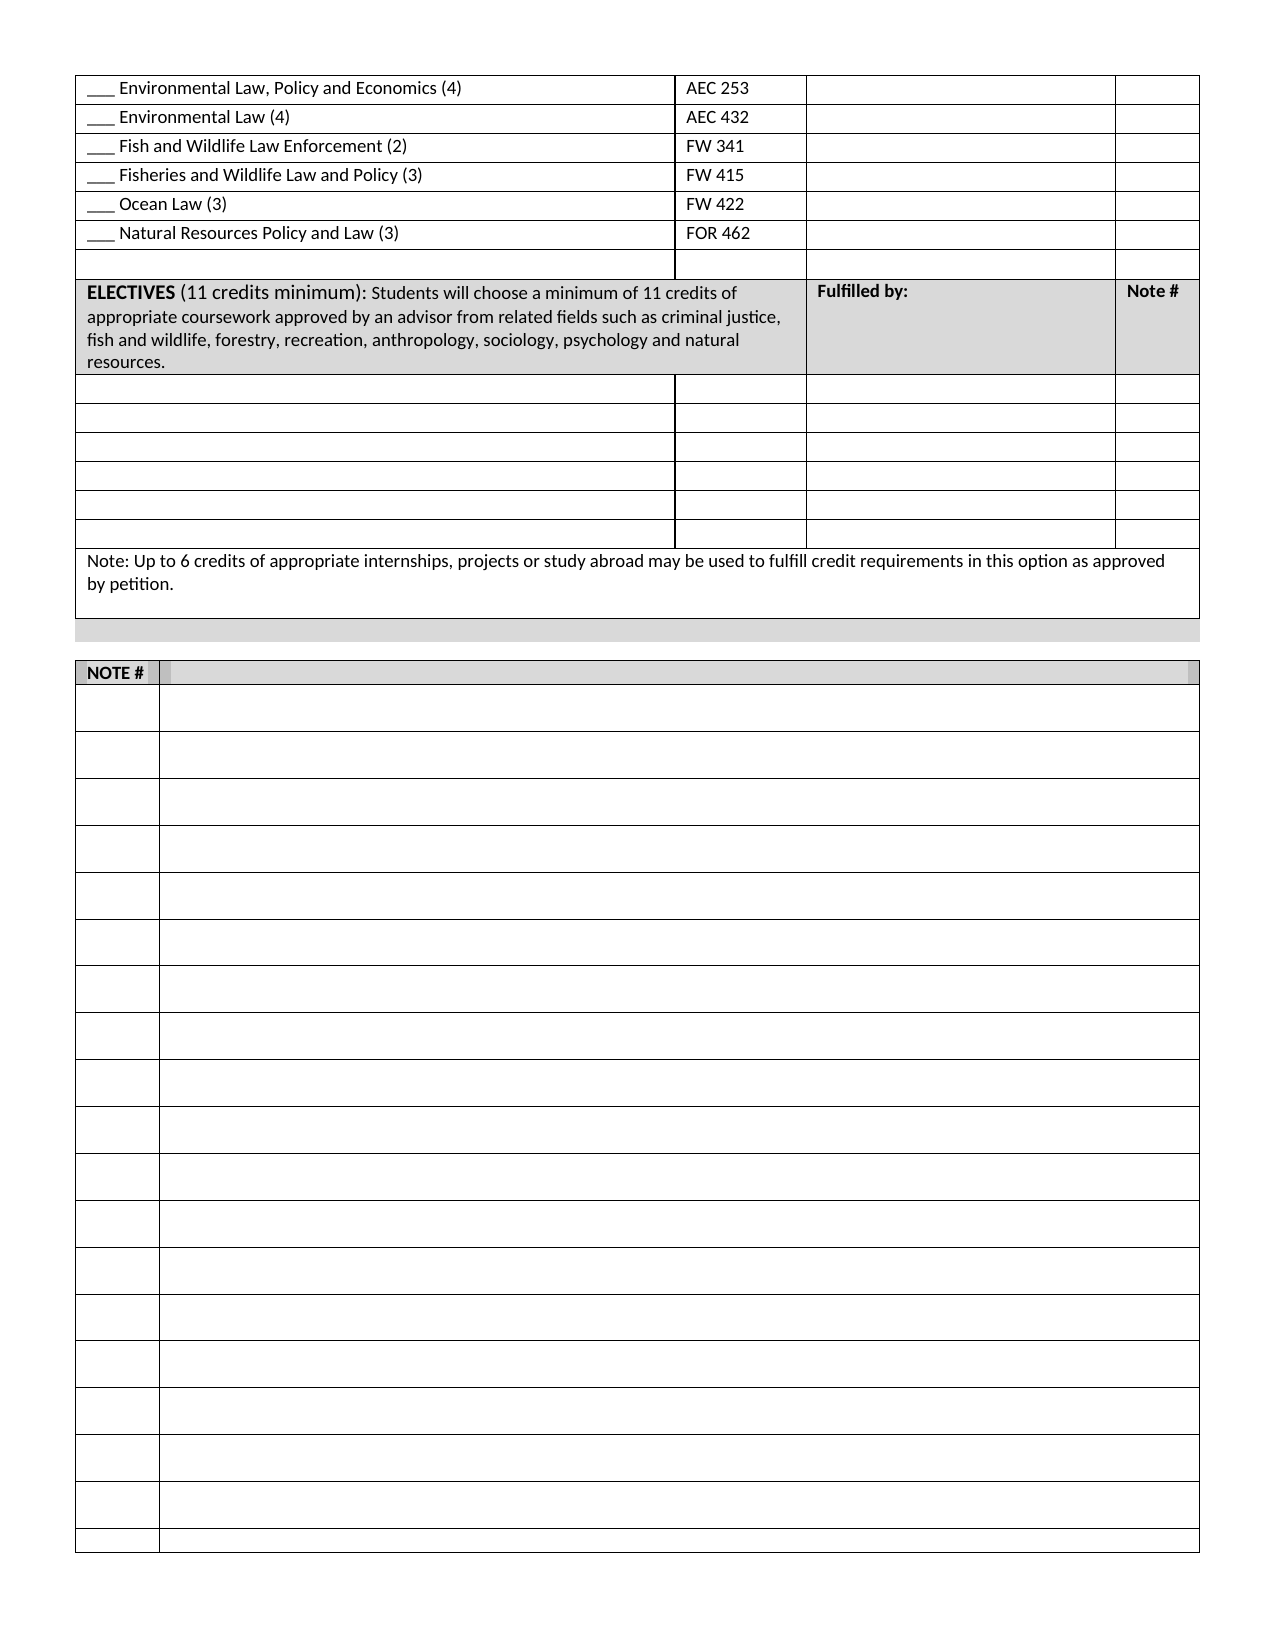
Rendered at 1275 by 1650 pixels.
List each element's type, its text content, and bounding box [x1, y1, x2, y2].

table_cell [76, 1529, 159, 1552]
table_cell [160, 826, 1199, 872]
table_cell [1116, 462, 1199, 490]
table_cell FW 422 [676, 192, 806, 220]
table_cell [160, 1295, 1199, 1340]
table_cell [76, 433, 674, 461]
table_cell AEC 253 [676, 76, 806, 104]
table_cell [1116, 163, 1199, 191]
table_cell [76, 1482, 159, 1528]
table_cell [160, 1154, 1199, 1200]
table_cell [676, 250, 806, 278]
table_cell [807, 105, 1115, 133]
table_cell [807, 433, 1115, 461]
table_cell ___ Environmental Law (4) [76, 105, 674, 133]
table_cell [76, 1154, 159, 1200]
table_header [160, 661, 171, 684]
table_cell [160, 920, 1199, 965]
table_cell [76, 1060, 159, 1106]
table_cell [1116, 192, 1199, 220]
table_cell [76, 375, 674, 403]
table_cell Fulfilled by: [807, 280, 1115, 374]
table_cell [1116, 105, 1199, 133]
table_cell [676, 462, 806, 490]
table_cell ___ Natural Resources Policy and Law (3) [76, 221, 674, 249]
table_cell Note # [1116, 280, 1199, 374]
table_cell [76, 1388, 159, 1434]
table_cell [76, 1013, 159, 1059]
table_cell ___ Ocean Law (3) [76, 192, 674, 220]
table_cell AEC 432 [676, 105, 806, 133]
table_cell [160, 1248, 1199, 1293]
table_cell [1116, 134, 1199, 162]
table_cell [160, 1482, 1199, 1528]
table_cell [76, 873, 159, 918]
table_cell [807, 375, 1115, 403]
table_cell [1116, 375, 1199, 403]
table_cell [807, 250, 1115, 278]
table_cell [76, 1201, 159, 1247]
table_cell [76, 779, 159, 825]
table_cell [807, 491, 1115, 519]
table_cell [160, 1435, 1199, 1481]
table_cell [76, 920, 159, 965]
table_cell FOR 462 [676, 221, 806, 249]
table_cell [1116, 250, 1199, 278]
table_header [1188, 661, 1199, 684]
table_cell [807, 192, 1115, 220]
table_cell [76, 462, 674, 490]
table_cell [807, 163, 1115, 191]
table_cell [1116, 221, 1199, 249]
table_cell [160, 732, 1199, 778]
table_cell [76, 1341, 159, 1387]
table_cell [76, 1295, 159, 1340]
table_cell [676, 433, 806, 461]
table_cell [807, 404, 1115, 432]
table_cell [1116, 433, 1199, 461]
table_cell [160, 1107, 1199, 1153]
table_cell [160, 1529, 1199, 1552]
table_cell ___ Fish and Wildlife Law Enforcement (2) [76, 134, 674, 162]
table_cell [76, 1248, 159, 1293]
table_cell [76, 491, 674, 519]
table_cell [807, 134, 1115, 162]
table_cell [160, 1060, 1199, 1106]
table_cell [807, 462, 1115, 490]
table_cell [807, 76, 1115, 104]
table_cell ___ Fisheries and Wildlife Law and Policy (3) [76, 163, 674, 191]
table_cell [76, 520, 674, 548]
table_cell [160, 873, 1199, 918]
table_cell [1116, 491, 1199, 519]
table_cell FW 341 [676, 134, 806, 162]
table_cell [76, 1107, 159, 1153]
table_cell [676, 491, 806, 519]
table_cell [1116, 76, 1199, 104]
table_cell [76, 1435, 159, 1481]
table_cell [807, 221, 1115, 249]
table_cell Note: Up to 6 credits of appropriate internships, projects or study abroad may be used to fulfill credit requirements in this option as approved by petition. [76, 549, 1199, 618]
table_cell [160, 1013, 1199, 1059]
table_cell [76, 404, 674, 432]
table_cell [807, 520, 1115, 548]
table_cell ___ Environmental Law, Policy and Economics (4) [76, 76, 674, 104]
table_cell [1116, 520, 1199, 548]
table_cell [160, 685, 1199, 731]
table_cell [676, 404, 806, 432]
table_cell [1116, 404, 1199, 432]
table_cell ELECTIVES (11 credits minimum): Students will choose a minimum of 11 credits of appropriate coursework approved by an advisor from related fields such as criminal justice, fish and wildlife, forestry, recreation, anthropology, sociology, psychology and natural resources. [76, 280, 806, 374]
table_cell FW 415 [676, 163, 806, 191]
table_cell [160, 1341, 1199, 1387]
table_cell [76, 966, 159, 1012]
table_cell [676, 375, 806, 403]
table_cell [76, 826, 159, 872]
table_cell [76, 685, 159, 731]
table_cell [160, 1201, 1199, 1247]
table_cell [76, 250, 674, 278]
table_cell [76, 732, 159, 778]
table_cell [160, 779, 1199, 825]
table_cell [676, 520, 806, 548]
table_cell [160, 966, 1199, 1012]
table_cell [160, 1388, 1199, 1434]
